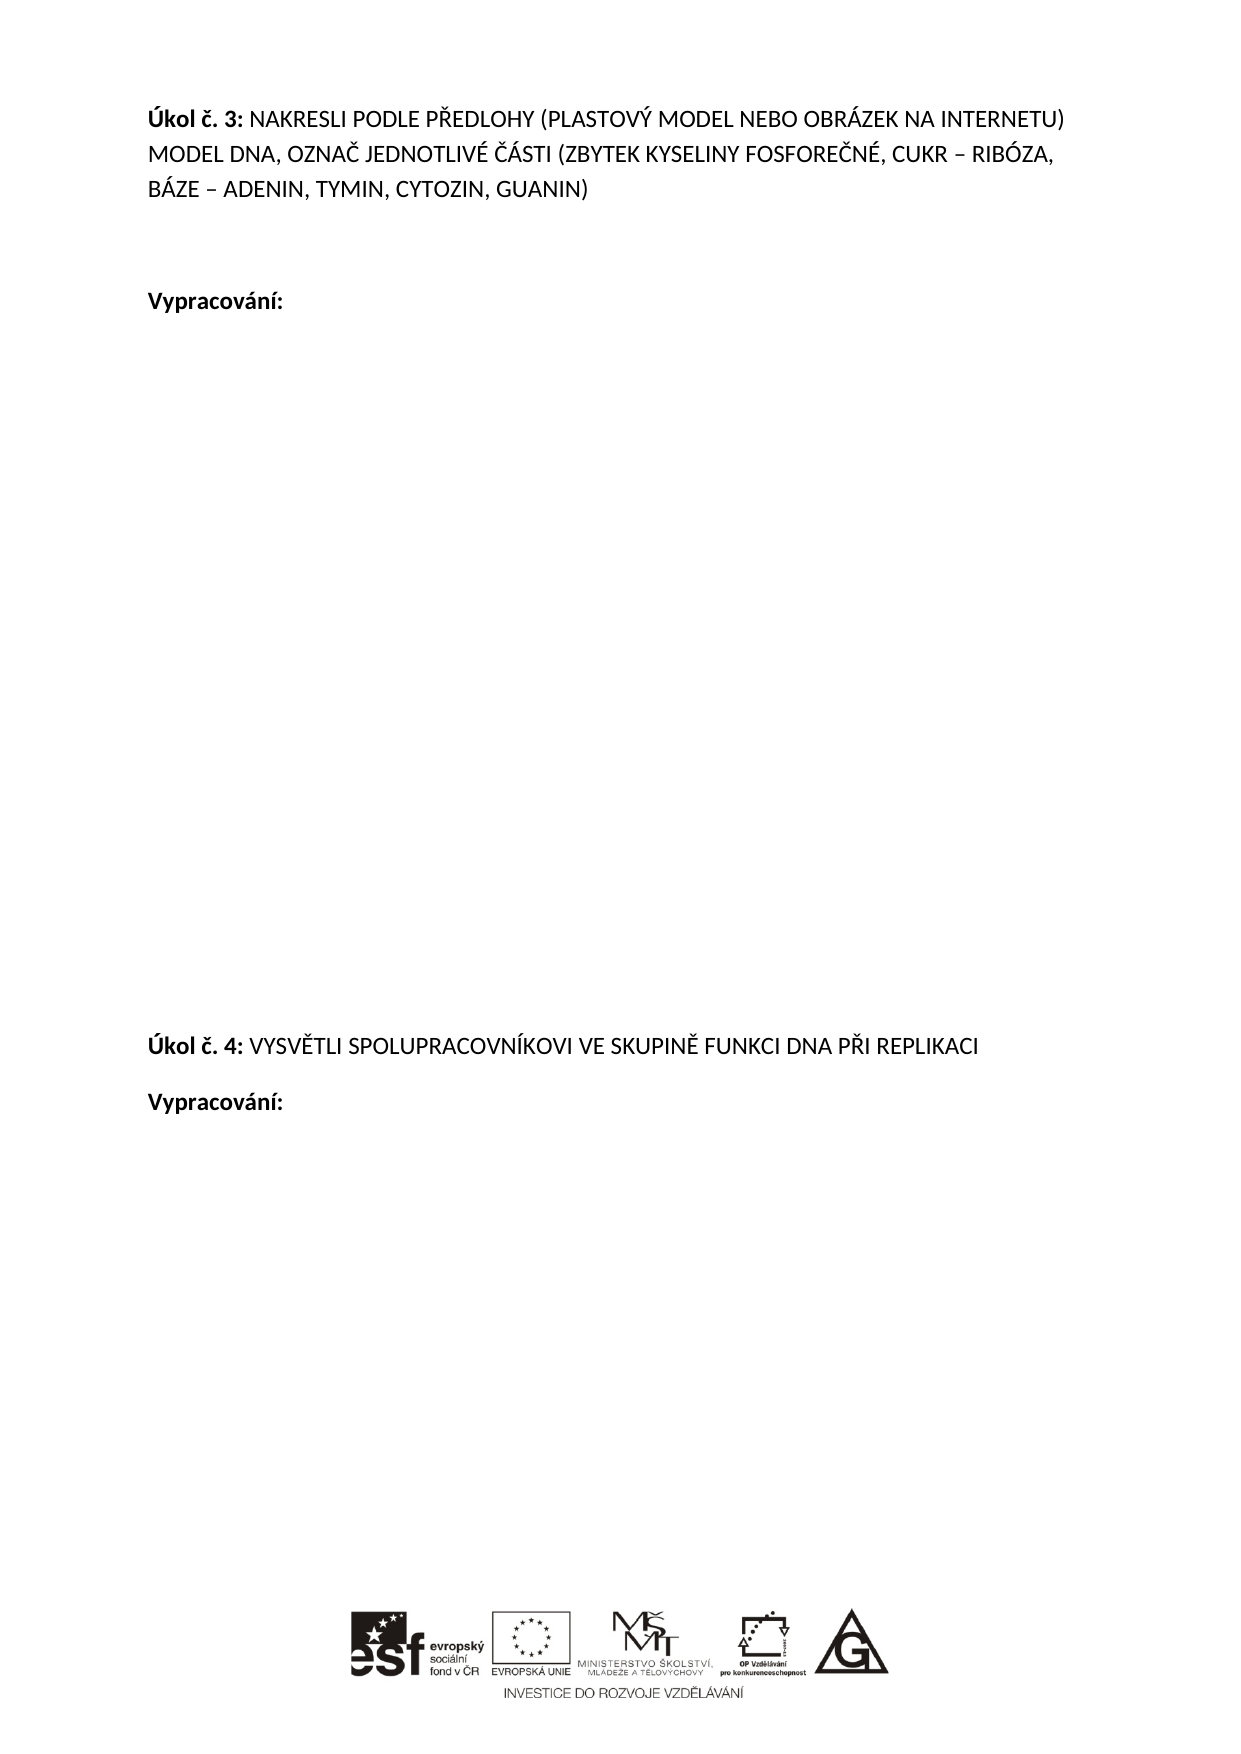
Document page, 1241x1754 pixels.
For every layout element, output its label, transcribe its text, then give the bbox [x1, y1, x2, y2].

text Úkol č. 3: NAKRESLI PODLE PŘEDLOHY (PLASTOVÝ MODEL NEBO OBRÁZEK NA INTERNETU) MODEL DNA, OZNAČ JEDNOTLIVÉ ČÁSTI (ZBYTEK KYSELINY FOSFOREČNÉ, CUKR – RIBÓZA, BÁZE – ADENIN, TYMIN, CYTOZIN, GUANIN) [148, 103, 1093, 204]
text Vypracování: [148, 285, 1093, 316]
text Úkol č. 4: VYSVĚTLI SPOLUPRACOVNÍKOVI VE SKUPINĚ FUNKCI DNA PŘI REPLIKACI [148, 1030, 1093, 1061]
text Vypracování: [148, 1086, 1093, 1117]
picture [351, 1608, 889, 1698]
